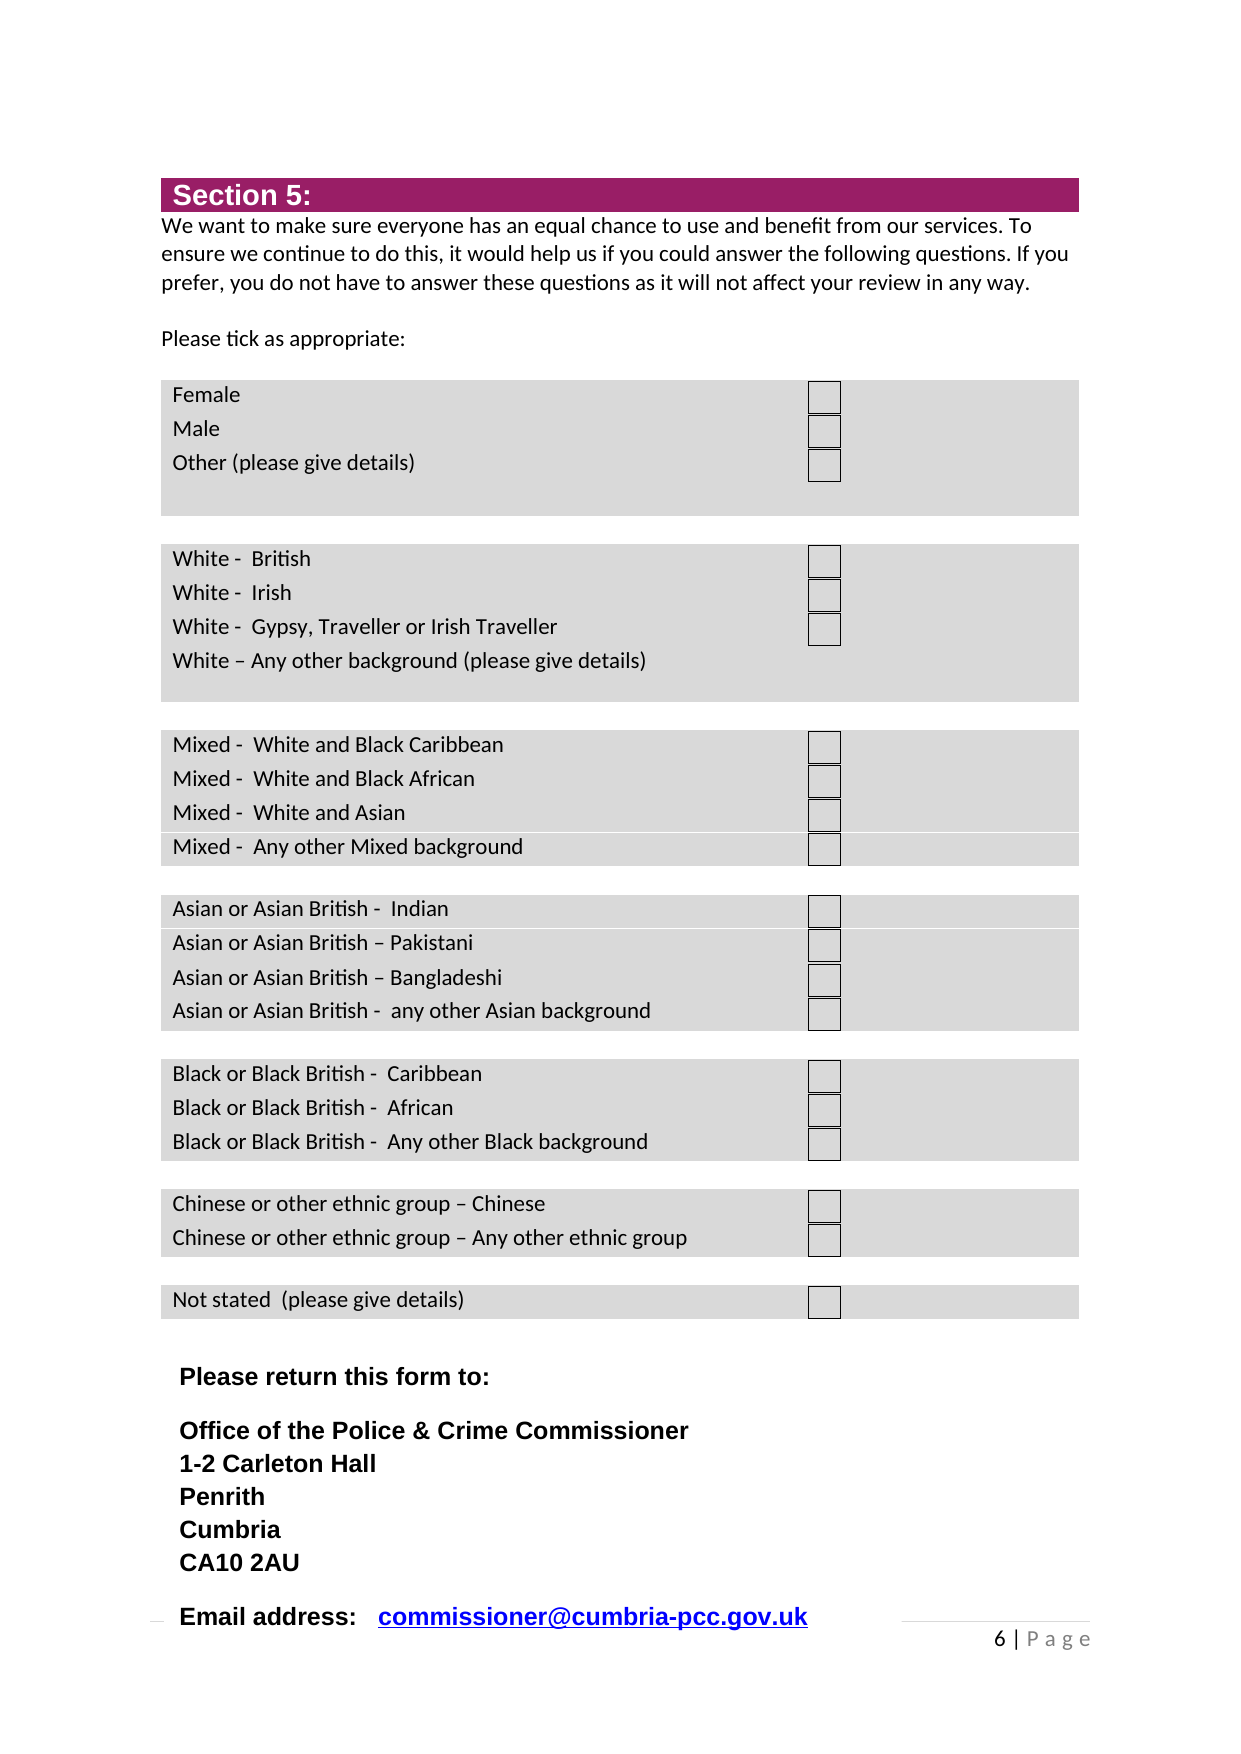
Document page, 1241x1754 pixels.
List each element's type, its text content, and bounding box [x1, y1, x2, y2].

table_header We want to make sure everyone has an equal chance to use and benefit from our services. To ensure we continue to do this, it would help us if you could answer the following questions. If you prefer, you do not have to answer these questions as it will not affect your review in any way. Please tick as appropriate: [150, 150, 1090, 1319]
